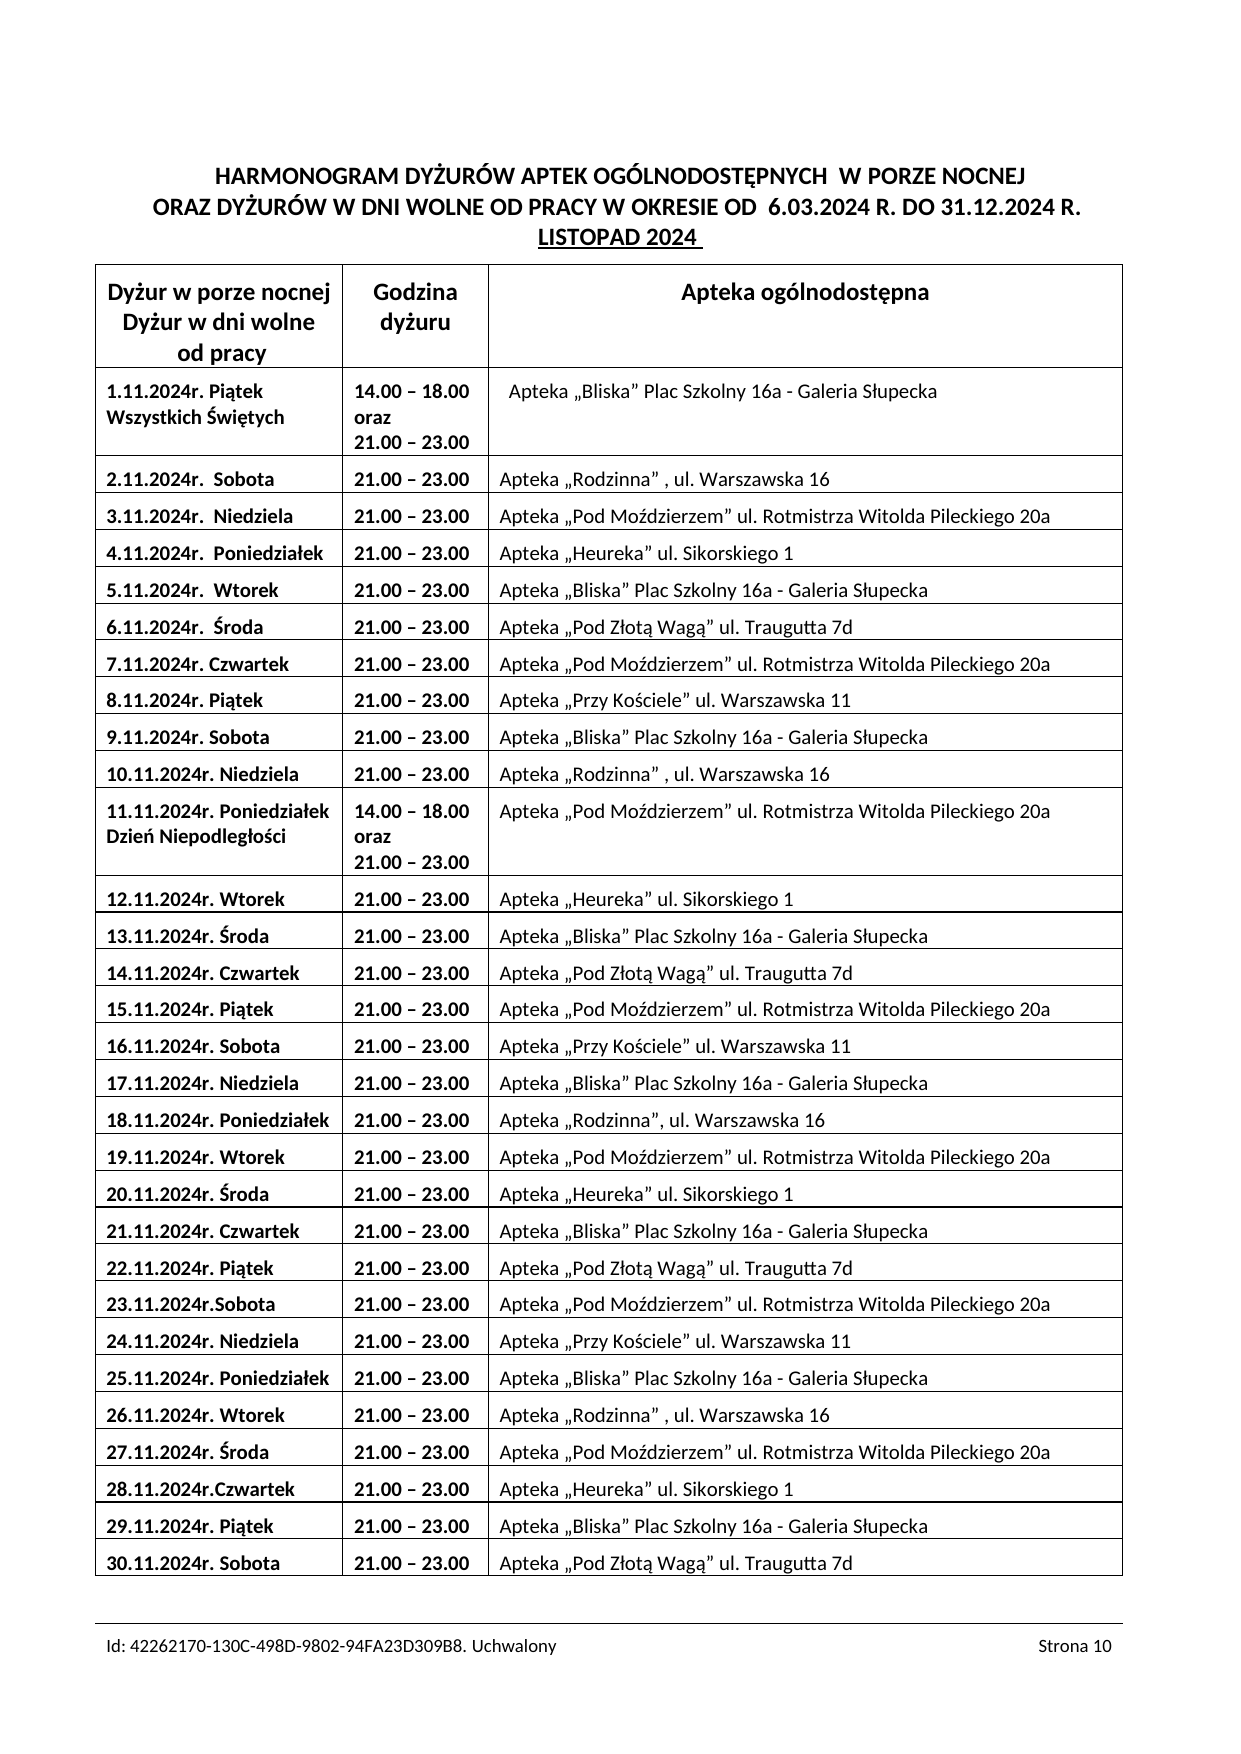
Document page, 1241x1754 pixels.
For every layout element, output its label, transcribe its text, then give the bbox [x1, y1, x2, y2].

table_cell 27.11.2024r. Środa [96, 1429, 342, 1464]
table_cell Apteka „Przy Kościele” ul. Warszawska 11 [489, 677, 1122, 713]
table_cell Apteka „Pod Złotą Wagą” ul. Traugutta 7d [489, 1539, 1122, 1575]
table_cell 21.00 – 23.00 [343, 1429, 488, 1464]
table_cell Apteka „Bliska” Plac Szkolny 16a - Galeria Słupecka [489, 913, 1122, 948]
table_cell Apteka „Pod Moździerzem” ul. Rotmistrza Witolda Pileckiego 20a [489, 1281, 1122, 1317]
table_cell 14.00 – 18.00 oraz 21.00 – 23.00 [343, 788, 488, 874]
table_cell Apteka „Przy Kościele” ul. Warszawska 11 [489, 1023, 1122, 1059]
table_cell Apteka „Przy Kościele” ul. Warszawska 11 [489, 1318, 1122, 1354]
table_cell 21.00 – 23.00 [343, 604, 488, 639]
table_cell 21.00 – 23.00 [343, 1281, 488, 1317]
table_cell 21.00 – 23.00 [343, 493, 488, 529]
table_cell Apteka „Heureka” ul. Sikorskiego 1 [489, 1171, 1122, 1206]
table_cell 21.00 – 23.00 [343, 1318, 488, 1354]
table_cell Apteka „Pod Złotą Wagą” ul. Traugutta 7d [489, 604, 1122, 639]
table_header Godzina dyżuru [343, 265, 488, 367]
table_cell 18.11.2024r. Poniedziałek [96, 1097, 342, 1133]
table_cell 22.11.2024r. Piątek [96, 1244, 342, 1280]
table_cell 17.11.2024r. Niedziela [96, 1060, 342, 1096]
table_cell 21.00 – 23.00 [343, 913, 488, 948]
table_cell 8.11.2024r. Piątek [96, 677, 342, 713]
table_cell 9.11.2024r. Sobota [96, 714, 342, 750]
table_cell 21.00 – 23.00 [343, 1466, 488, 1501]
table_cell 21.00 – 23.00 [343, 567, 488, 602]
table_cell Apteka „Pod Moździerzem” ul. Rotmistrza Witolda Pileckiego 20a [489, 788, 1122, 874]
table_cell 21.00 – 23.00 [343, 530, 488, 566]
table_cell Apteka „Bliska” Plac Szkolny 16a - Galeria Słupecka [489, 1355, 1122, 1391]
table_cell 13.11.2024r. Środa [96, 913, 342, 948]
table_cell 21.00 – 23.00 [343, 1244, 488, 1280]
table_cell 16.11.2024r. Sobota [96, 1023, 342, 1059]
table_cell 21.00 – 23.00 [343, 751, 488, 787]
table_cell 5.11.2024r. Wtorek [96, 567, 342, 602]
table_cell 20.11.2024r. Środa [96, 1171, 342, 1206]
table_cell 21.00 – 23.00 [343, 456, 488, 492]
table_cell 21.00 – 23.00 [343, 677, 488, 713]
table_cell 21.00 – 23.00 [343, 1503, 488, 1538]
table_cell 6.11.2024r. Środa [96, 604, 342, 639]
table_cell Apteka „Bliska” Plac Szkolny 16a - Galeria Słupecka [489, 1060, 1122, 1096]
table_cell 21.00 – 23.00 [343, 640, 488, 676]
table_cell 7.11.2024r. Czwartek [96, 640, 342, 676]
table_cell Apteka „Heureka” ul. Sikorskiego 1 [489, 876, 1122, 911]
table_cell 21.00 – 23.00 [343, 1208, 488, 1243]
table_header Dyżur w porze nocnej Dyżur w dni wolne od pracy [96, 265, 342, 367]
table_cell 21.00 – 23.00 [343, 1097, 488, 1133]
table_cell 26.11.2024r. Wtorek [96, 1392, 342, 1428]
table_cell Apteka „Pod Moździerzem” ul. Rotmistrza Witolda Pileckiego 20a [489, 1429, 1122, 1464]
table_cell Apteka „Pod Moździerzem” ul. Rotmistrza Witolda Pileckiego 20a [489, 493, 1122, 529]
table_cell 11.11.2024r. Poniedziałek Dzień Niepodległości [96, 788, 342, 874]
table_cell Apteka „Pod Moździerzem” ul. Rotmistrza Witolda Pileckiego 20a [489, 1134, 1122, 1169]
table_cell 29.11.2024r. Piątek [96, 1503, 342, 1538]
table_cell Apteka „Rodzinna”, ul. Warszawska 16 [489, 1097, 1122, 1133]
table_cell Apteka „Heureka” ul. Sikorskiego 1 [489, 530, 1122, 566]
table_cell 10.11.2024r. Niedziela [96, 751, 342, 787]
table_cell 21.00 – 23.00 [343, 1171, 488, 1206]
table_cell 3.11.2024r. Niedziela [96, 493, 342, 529]
table_cell Apteka „Bliska” Plac Szkolny 16a - Galeria Słupecka [489, 1208, 1122, 1243]
table_cell 23.11.2024r.Sobota [96, 1281, 342, 1317]
table_cell 1.11.2024r. Piątek Wszystkich Świętych [96, 368, 342, 455]
table_cell 12.11.2024r. Wtorek [96, 876, 342, 911]
table_cell 2.11.2024r. Sobota [96, 456, 342, 492]
table_cell 21.00 – 23.00 [343, 1539, 488, 1575]
table_cell 14.00 – 18.00 oraz 21.00 – 23.00 [343, 368, 488, 455]
table_cell 4.11.2024r. Poniedziałek [96, 530, 342, 566]
table_cell 15.11.2024r. Piątek [96, 986, 342, 1022]
table_cell 21.00 – 23.00 [343, 714, 488, 750]
table_cell 30.11.2024r. Sobota [96, 1539, 342, 1575]
table_cell Apteka „Bliska” Plac Szkolny 16a - Galeria Słupecka [489, 567, 1122, 602]
table_cell 21.11.2024r. Czwartek [96, 1208, 342, 1243]
table_cell Apteka „Pod Złotą Wagą” ul. Traugutta 7d [489, 1244, 1122, 1280]
table_cell 14.11.2024r. Czwartek [96, 949, 342, 985]
table_cell Apteka „Heureka” ul. Sikorskiego 1 [489, 1466, 1122, 1501]
table_cell Apteka „Rodzinna” , ul. Warszawska 16 [489, 1392, 1122, 1428]
table_cell 21.00 – 23.00 [343, 986, 488, 1022]
table_cell Apteka „Bliska” Plac Szkolny 16a - Galeria Słupecka [489, 714, 1122, 750]
table_cell 28.11.2024r.Czwartek [96, 1466, 342, 1501]
table_header Apteka ogólnodostępna [489, 265, 1122, 367]
table_cell 21.00 – 23.00 [343, 876, 488, 911]
table_cell 19.11.2024r. Wtorek [96, 1134, 342, 1169]
table_cell Apteka „Bliska” Plac Szkolny 16a - Galeria Słupecka [489, 368, 1122, 455]
table_cell 21.00 – 23.00 [343, 1392, 488, 1428]
table_cell 21.00 – 23.00 [343, 1134, 488, 1169]
table_cell Apteka „Pod Złotą Wagą” ul. Traugutta 7d [489, 949, 1122, 985]
table_cell 21.00 – 23.00 [343, 1023, 488, 1059]
table_cell 21.00 – 23.00 [343, 949, 488, 985]
text HARMONOGRAM DYŻURÓW APTEK OGÓLNODOSTĘPNYCH W PORZE NOCNEJ ORAZ DYŻURÓW W DNI WOLNE OD PRACY W OKRESIE OD 6.03.2024 R. DO 31.12.2024 R. LISTOPAD 2024 [106, 160, 1134, 252]
table_cell 21.00 – 23.00 [343, 1060, 488, 1096]
table_cell 25.11.2024r. Poniedziałek [96, 1355, 342, 1391]
table_cell Apteka „Pod Moździerzem” ul. Rotmistrza Witolda Pileckiego 20a [489, 640, 1122, 676]
table_cell Apteka „Rodzinna” , ul. Warszawska 16 [489, 751, 1122, 787]
table_cell 21.00 – 23.00 [343, 1355, 488, 1391]
table_cell Apteka „Pod Moździerzem” ul. Rotmistrza Witolda Pileckiego 20a [489, 986, 1122, 1022]
table_cell Apteka „Bliska” Plac Szkolny 16a - Galeria Słupecka [489, 1503, 1122, 1538]
table_cell Apteka „Rodzinna” , ul. Warszawska 16 [489, 456, 1122, 492]
table_cell 24.11.2024r. Niedziela [96, 1318, 342, 1354]
